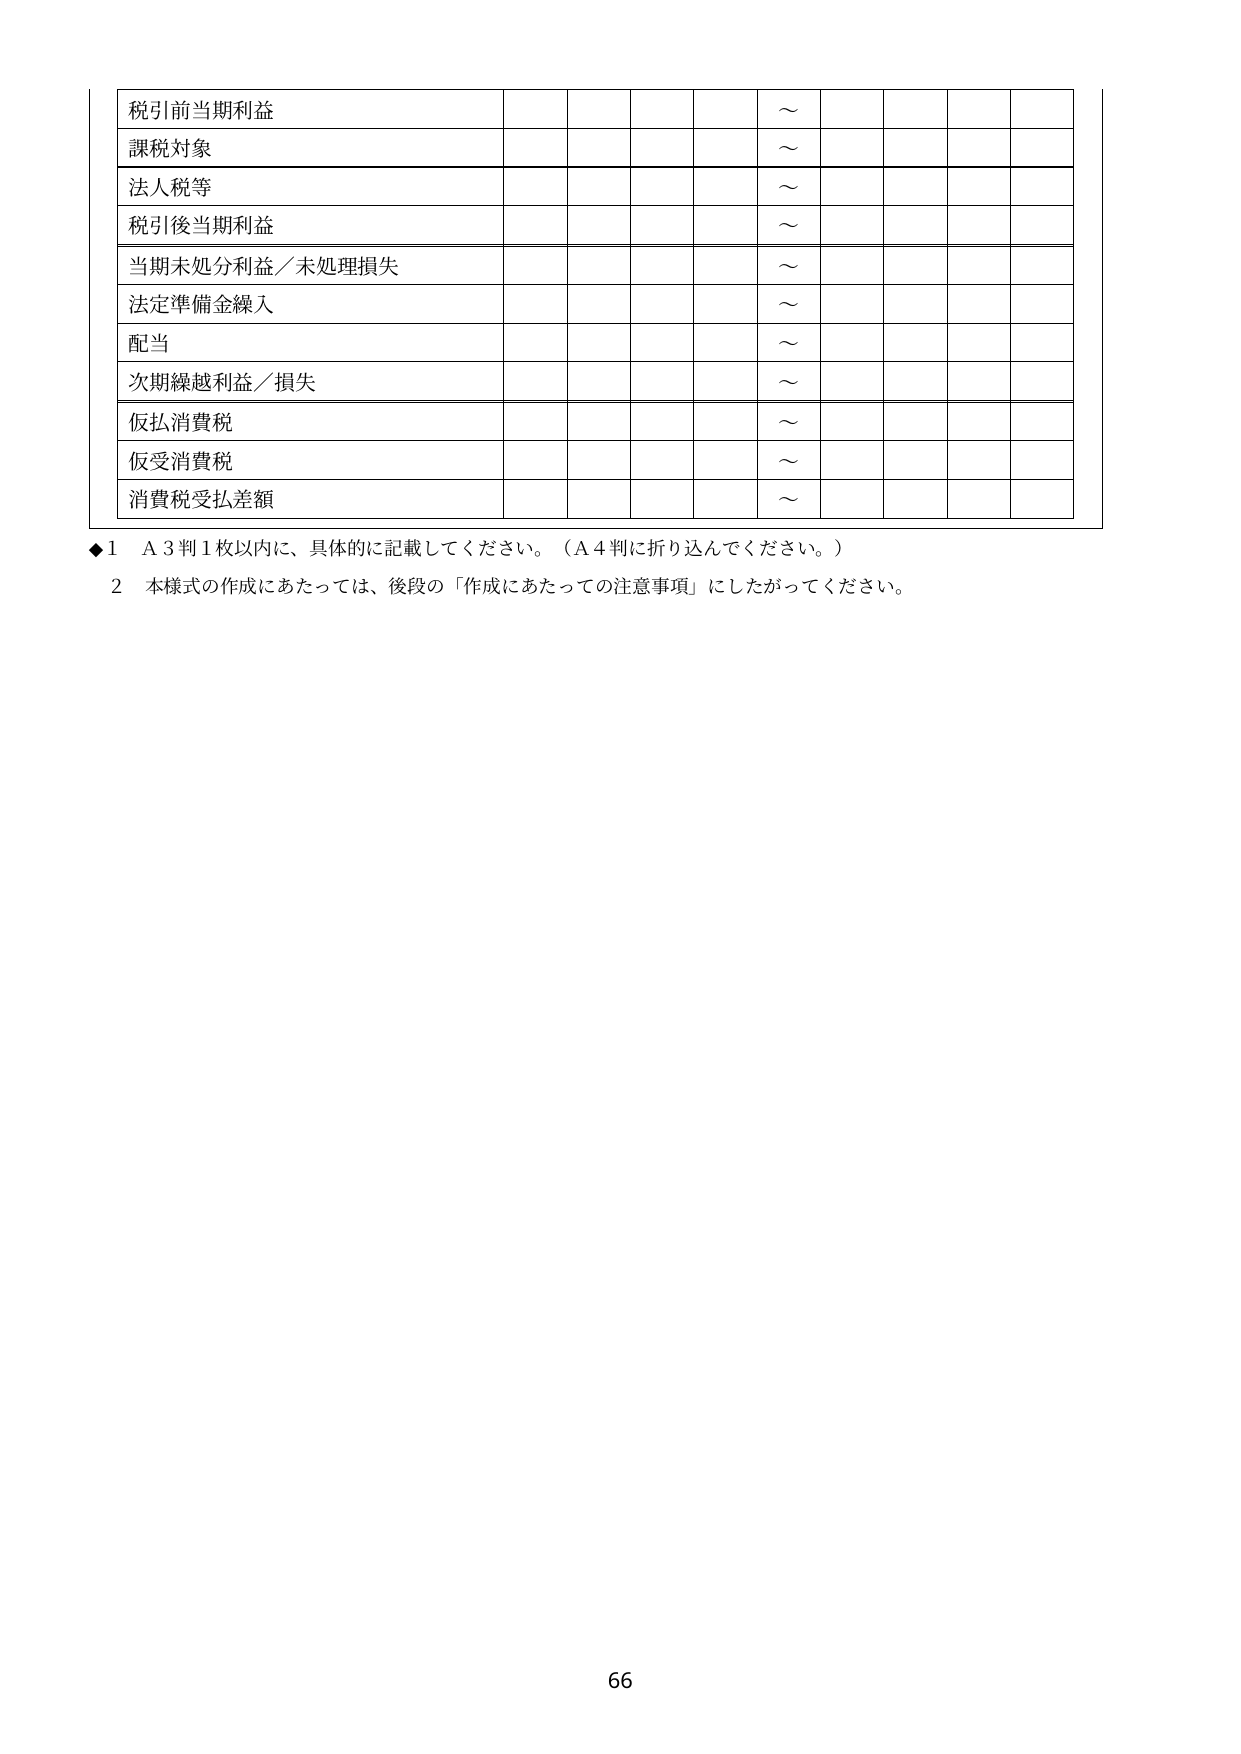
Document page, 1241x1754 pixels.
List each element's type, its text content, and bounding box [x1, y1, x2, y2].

table_cell [1074, 284, 1102, 323]
table_cell [631, 168, 693, 205]
table_cell [90, 166, 117, 205]
table_cell [948, 90, 1010, 128]
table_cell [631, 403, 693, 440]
table_cell [884, 206, 947, 243]
table_cell [821, 90, 883, 128]
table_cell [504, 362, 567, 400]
table_cell [1074, 205, 1102, 243]
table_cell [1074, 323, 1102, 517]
table_cell [568, 247, 630, 284]
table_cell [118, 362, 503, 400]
table_cell [504, 168, 567, 205]
table_cell ～ [758, 285, 820, 323]
table_cell ～ [758, 90, 820, 128]
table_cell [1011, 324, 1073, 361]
table_cell [884, 168, 947, 205]
table_cell [504, 90, 567, 128]
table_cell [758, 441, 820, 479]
table_cell [694, 168, 757, 205]
table_cell [948, 129, 1010, 166]
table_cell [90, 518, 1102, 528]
table_cell [884, 90, 947, 128]
table_cell ～ [758, 247, 820, 284]
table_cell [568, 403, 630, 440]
table_cell [90, 128, 117, 166]
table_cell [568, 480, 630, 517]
table_cell 法定準備金繰入 [118, 285, 503, 323]
table_cell ～ [758, 129, 820, 166]
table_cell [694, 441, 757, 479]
table_cell [90, 323, 117, 361]
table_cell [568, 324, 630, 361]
table_cell [504, 206, 567, 243]
table_cell [568, 90, 630, 128]
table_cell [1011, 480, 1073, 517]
table_cell [568, 129, 630, 166]
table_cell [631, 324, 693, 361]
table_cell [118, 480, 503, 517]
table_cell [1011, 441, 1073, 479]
table_cell [884, 129, 947, 166]
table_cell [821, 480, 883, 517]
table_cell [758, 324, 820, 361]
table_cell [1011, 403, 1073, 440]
table_cell 税引前当期利益 [118, 90, 503, 128]
table_cell [631, 129, 693, 166]
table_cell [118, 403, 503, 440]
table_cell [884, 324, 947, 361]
table_cell [694, 206, 757, 243]
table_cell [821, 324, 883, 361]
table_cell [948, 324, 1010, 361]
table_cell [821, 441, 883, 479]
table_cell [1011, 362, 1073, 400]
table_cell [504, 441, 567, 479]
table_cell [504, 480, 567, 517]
table_cell [631, 90, 693, 128]
table_cell [568, 168, 630, 205]
table_cell [1074, 89, 1102, 128]
text ◆１ Ａ３判１枚以内に、具体的に記載してください。（Ａ４判に折り込んでください。） [89, 529, 1152, 566]
table_cell [1074, 128, 1102, 166]
table_cell [1011, 90, 1073, 128]
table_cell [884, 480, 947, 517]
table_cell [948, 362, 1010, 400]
table_cell 法人税等 [118, 168, 503, 205]
table_cell ～ [758, 206, 820, 243]
table_cell [90, 244, 117, 284]
table_cell [568, 285, 630, 323]
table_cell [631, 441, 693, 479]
table_cell [884, 247, 947, 284]
table_cell 税引後当期利益 [118, 206, 503, 243]
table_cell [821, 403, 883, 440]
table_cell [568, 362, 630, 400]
table_cell [821, 168, 883, 205]
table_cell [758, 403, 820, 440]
table_cell 課税対象 [118, 129, 503, 166]
table_cell [948, 206, 1010, 243]
table_cell [821, 129, 883, 166]
table_cell [504, 285, 567, 323]
table_cell [948, 247, 1010, 284]
table_cell [1011, 206, 1073, 243]
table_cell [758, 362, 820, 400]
table_cell [504, 129, 567, 166]
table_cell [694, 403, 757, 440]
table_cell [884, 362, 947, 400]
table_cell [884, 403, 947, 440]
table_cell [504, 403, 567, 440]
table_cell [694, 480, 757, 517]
table_cell 配当 [118, 324, 503, 361]
table_cell [504, 247, 567, 284]
table_cell [631, 247, 693, 284]
table_cell ～ [758, 168, 820, 205]
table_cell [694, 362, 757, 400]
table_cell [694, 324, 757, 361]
table_cell [90, 89, 117, 128]
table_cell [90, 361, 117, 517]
table_cell [821, 206, 883, 243]
table_cell [694, 90, 757, 128]
table_cell [1011, 129, 1073, 166]
table_cell [504, 324, 567, 361]
table_cell [1011, 285, 1073, 323]
table_cell [694, 247, 757, 284]
text ２ 本様式の作成にあたっては、後段の「作成にあたっての注意事項」にしたがってください。＜様式３４-枝番＞ 登録受付番号（ ） [107, 566, 1152, 604]
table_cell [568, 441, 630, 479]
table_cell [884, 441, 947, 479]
table_cell [884, 285, 947, 323]
table_cell [1074, 244, 1102, 284]
table_cell [821, 285, 883, 323]
table_cell [948, 168, 1010, 205]
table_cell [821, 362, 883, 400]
table_cell [631, 206, 693, 243]
table_cell [90, 284, 117, 323]
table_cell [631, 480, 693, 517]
table_cell [1011, 168, 1073, 205]
table_cell [90, 205, 117, 243]
table_cell [568, 206, 630, 243]
table_cell [1074, 166, 1102, 205]
table_cell [631, 285, 693, 323]
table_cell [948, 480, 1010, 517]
table_cell [821, 247, 883, 284]
table_cell [948, 285, 1010, 323]
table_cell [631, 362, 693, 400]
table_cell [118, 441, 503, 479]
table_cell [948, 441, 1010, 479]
table_cell [694, 129, 757, 166]
table_cell [1011, 247, 1073, 284]
table_cell [694, 285, 757, 323]
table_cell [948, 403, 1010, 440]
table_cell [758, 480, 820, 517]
table_cell 当期未処分利益／未処理損失 [118, 247, 503, 284]
